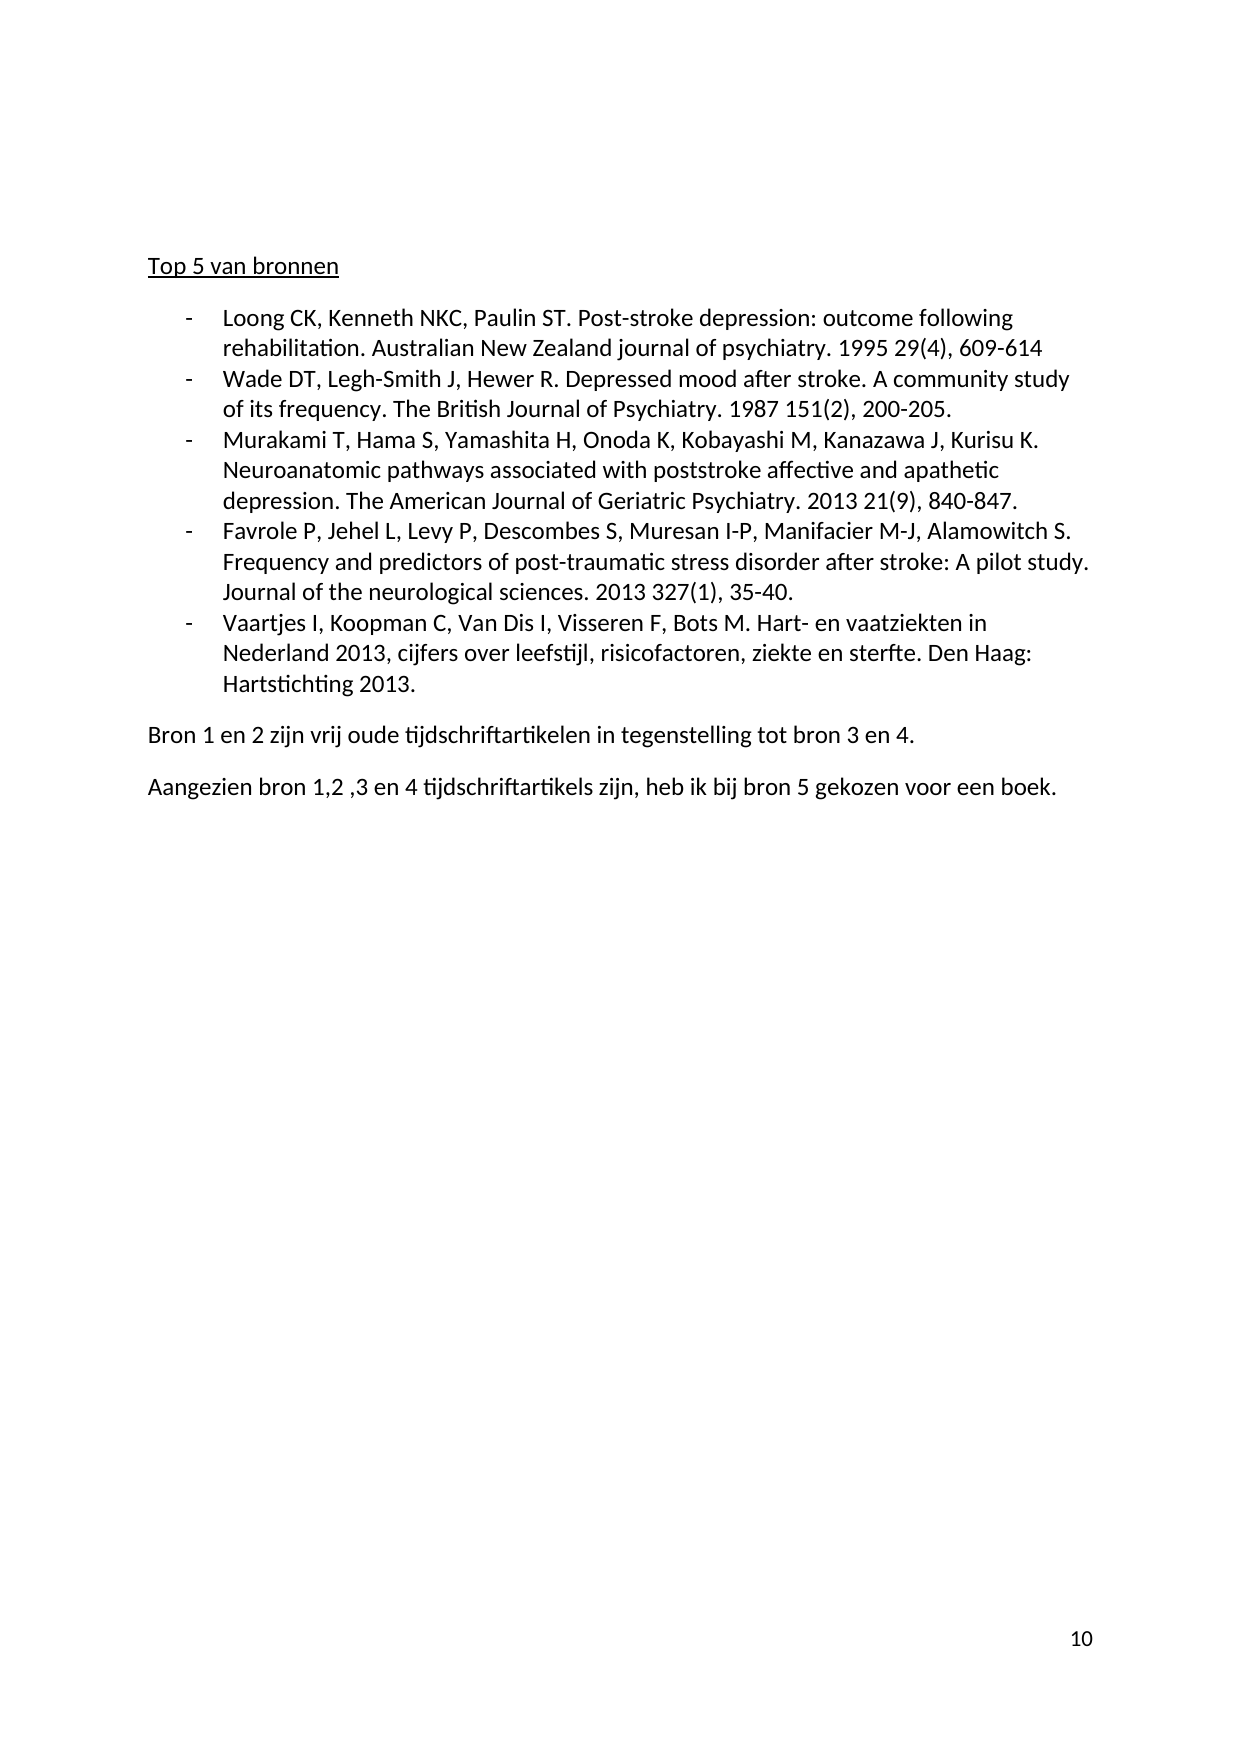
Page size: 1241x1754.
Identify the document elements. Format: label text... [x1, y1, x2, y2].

list Favrole P, Jehel L, Levy P, Descombes S, Muresan I-P, Manifacier M-J, Alamowitch S. Frequency and predictors of post-traumatic stress disorder after stroke: A pilot study. Journal of the neurological sciences. 2013 327(1), 35-40. [185, 515, 1093, 607]
list Loong CK, Kenneth NKC, Paulin ST. Post-stroke depression: outcome following rehabilitation. Australian New Zealand journal of psychiatry. 1995 29(4), 609-614 [185, 302, 1093, 363]
list Vaartjes I, Koopman C, Van Dis I, Visseren F, Bots M. Hart- en vaatziekten in Nederland 2013, cijfers over leefstijl, risicofactoren, ziekte en sterfte. Den Haag: Hartstichting 2013. [185, 607, 1093, 698]
text Bron 1 en 2 zijn vrij oude tijdschriftartikelen in tegenstelling tot bron 3 en 4. [148, 719, 1093, 750]
text Top 5 van bronnen [148, 250, 1093, 281]
list Murakami T, Hama S, Yamashita H, Onoda K, Kobayashi M, Kanazawa J, Kurisu K. Neuroanatomic pathways associated with poststroke affective and apathetic depression. The American Journal of Geriatric Psychiatry. 2013 21(9), 840-847. [185, 424, 1093, 515]
list Wade DT, Legh-Smith J, Hewer R. Depressed mood after stroke. A community study of its frequency. The British Journal of Psychiatry. 1987 151(2), 200-205. [185, 363, 1093, 424]
text Aangezien bron 1,2 ,3 en 4 tijdschriftartikels zijn, heb ik bij bron 5 gekozen voor een boek. [148, 771, 1093, 801]
